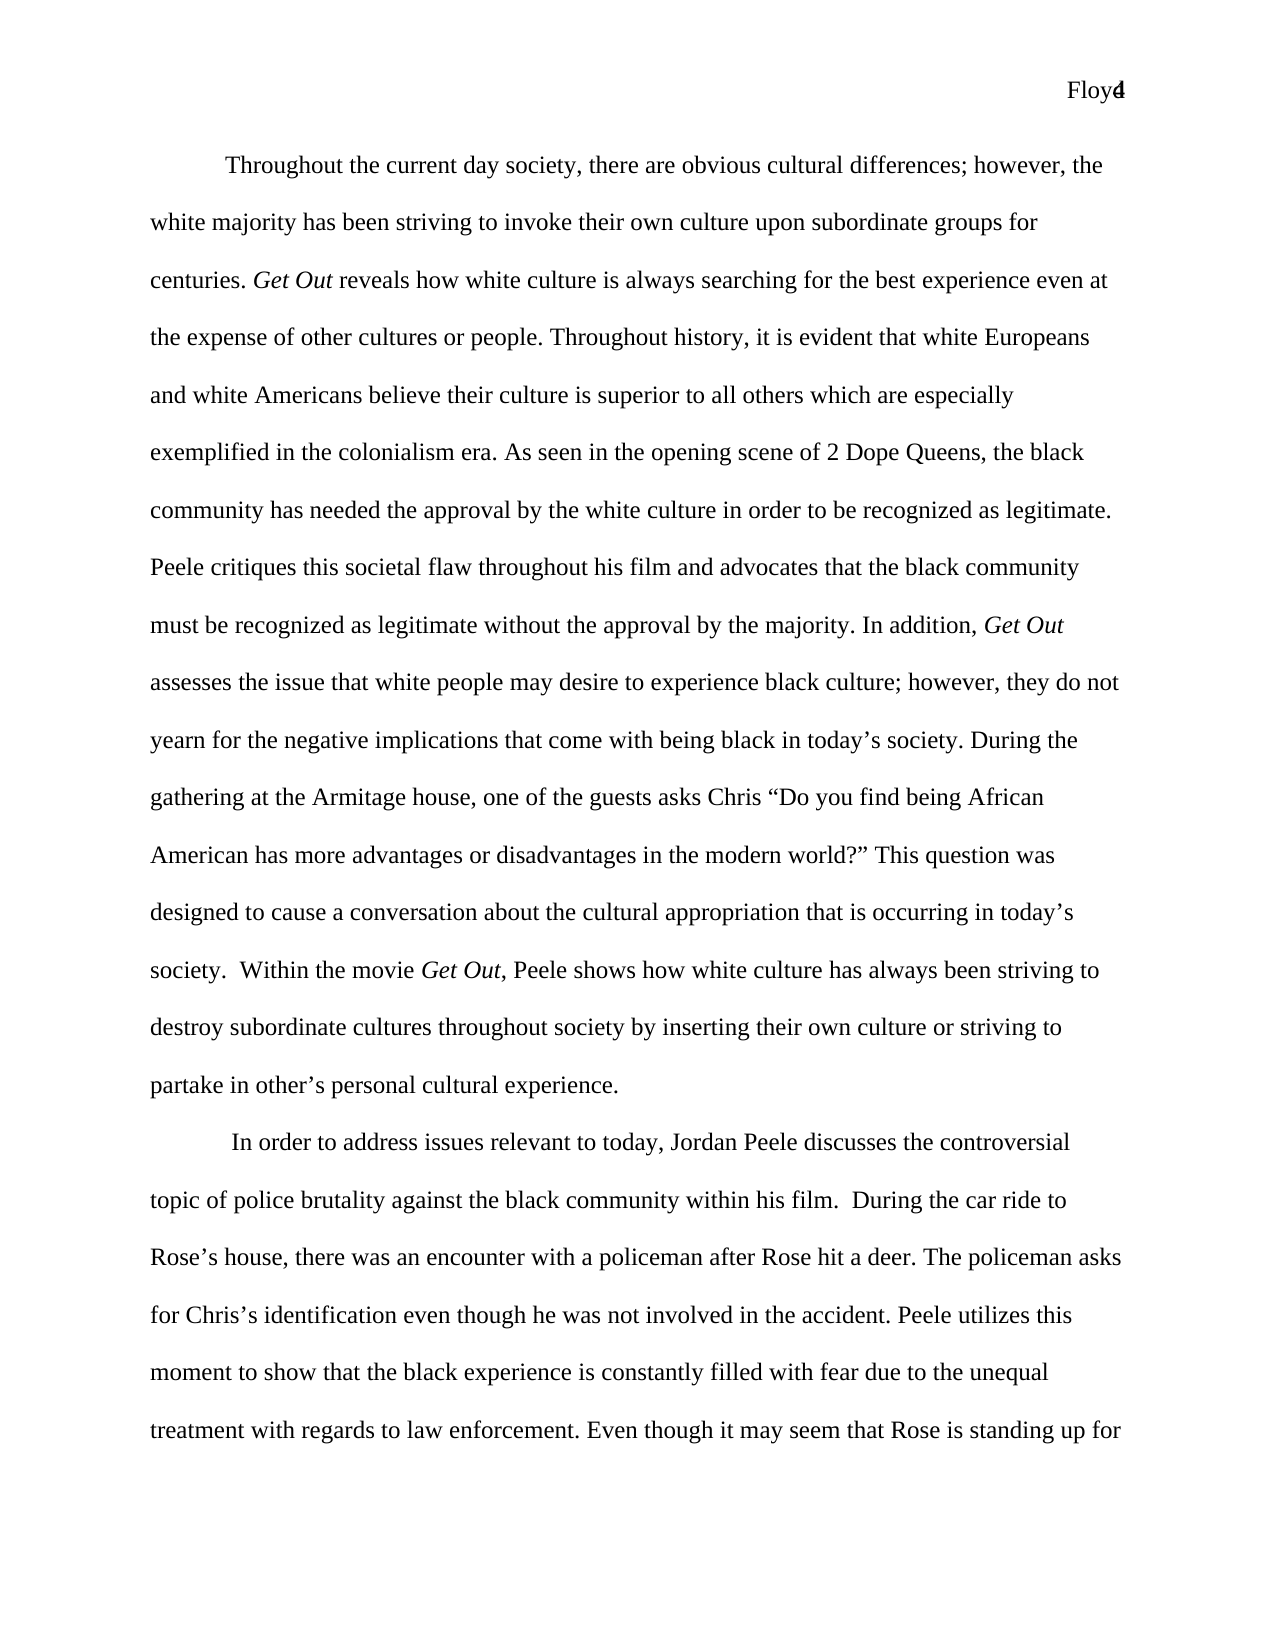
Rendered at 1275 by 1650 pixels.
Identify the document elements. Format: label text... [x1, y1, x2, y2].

text Throughout the current day society, there are obvious cultural differences; however, the white majority has been striving to invoke their own culture upon subordinate groups for centuries. Get Out reveals how white culture is always searching for the best experience even at the expense of other cultures or people. Throughout history, it is evident that white Europeans and white Americans believe their culture is superior to all others which are especially exemplified in the colonialism era. As seen in the opening scene of 2 Dope Queens, the black community has needed the approval by the white culture in order to be recognized as legitimate. Peele critiques this societal flaw throughout his film and advocates that the black community must be recognized as legitimate without the approval by the majority. In addition, Get Out assesses the issue that white people may desire to experience black culture; however, they do not yearn for the negative implications that come with being black in today’s society. During the gathering at the Armitage house, one of the guests asks Chris “Do you find being African American has more advantages or disadvantages in the modern world?” This question was designed to cause a conversation about the cultural appropriation that is occurring in today’s society. Within the movie Get Out, Peele shows how white culture has always been striving to destroy subordinate cultures throughout society by inserting their own culture or striving to partake in other’s personal cultural experience. [150, 150, 1125, 1099]
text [150, 1127, 1125, 1444]
